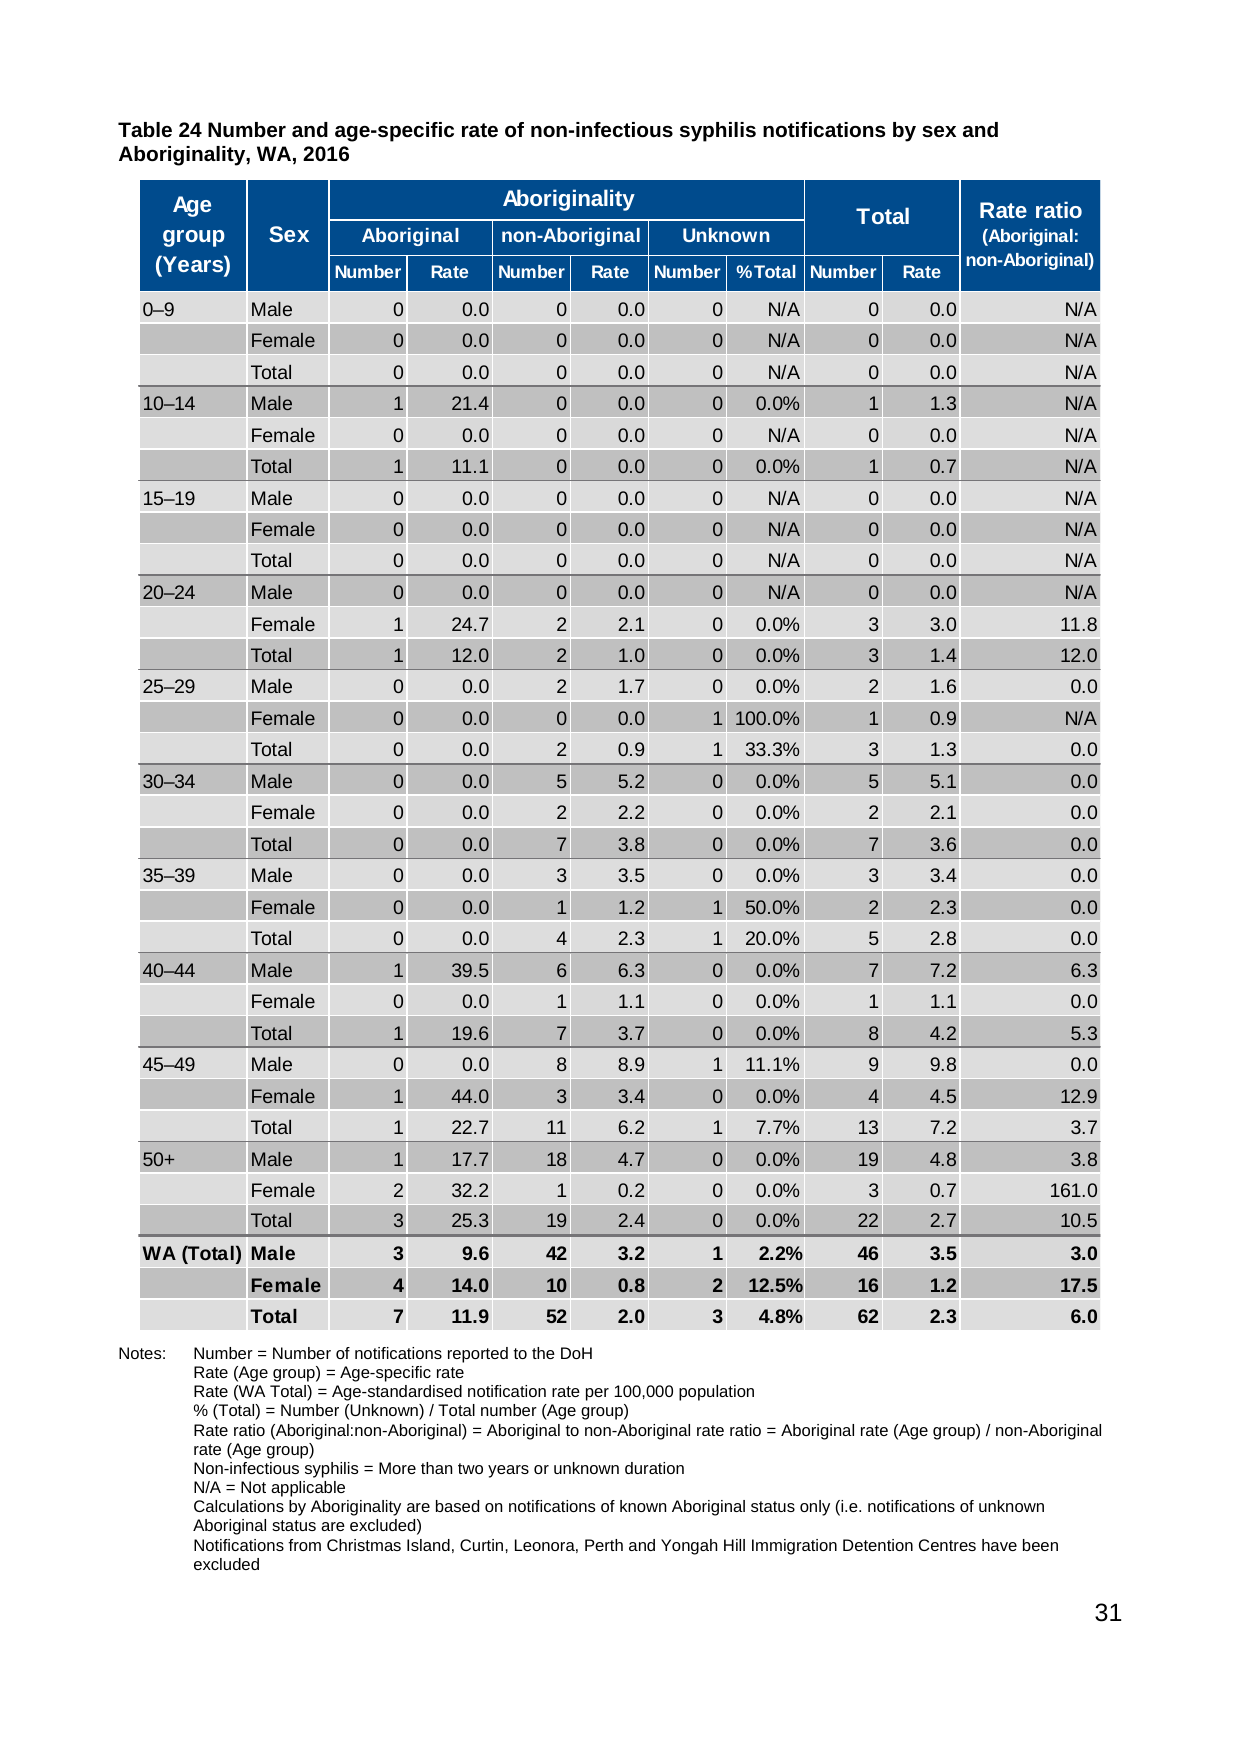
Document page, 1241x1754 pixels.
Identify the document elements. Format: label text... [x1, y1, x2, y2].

text N/A = Not applicable [118, 1478, 1122, 1497]
text Aboriginal status are excluded) [118, 1516, 1122, 1535]
text Calculations by Aboriginality are based on notifications of known Aboriginal status only (i.e. notifications of unknown [118, 1497, 1122, 1516]
text % (Total) = Number (Unknown) / Total number (Age group) [118, 1401, 1122, 1420]
text Notes: Number = Number of notifications reported to the DoH [118, 1344, 1122, 1363]
text Non-infectious syphilis = More than two years or unknown duration [118, 1459, 1122, 1478]
text Rate (WA Total) = Age-standardised notification rate per 100,000 population [118, 1382, 1122, 1401]
text Rate ratio (Aboriginal:non-Aboriginal) = Aboriginal to non-Aboriginal rate ratio = Aboriginal rate (Age group) / non-Aboriginal rate (Age group) [193, 1420, 1122, 1459]
text Notifications from Christmas Island, Curtin, Leonora, Perth and Yongah Hill Immigration Detention Centres have been excluded [193, 1535, 1122, 1574]
text Rate (Age group) = Age-specific rate [118, 1363, 1122, 1382]
